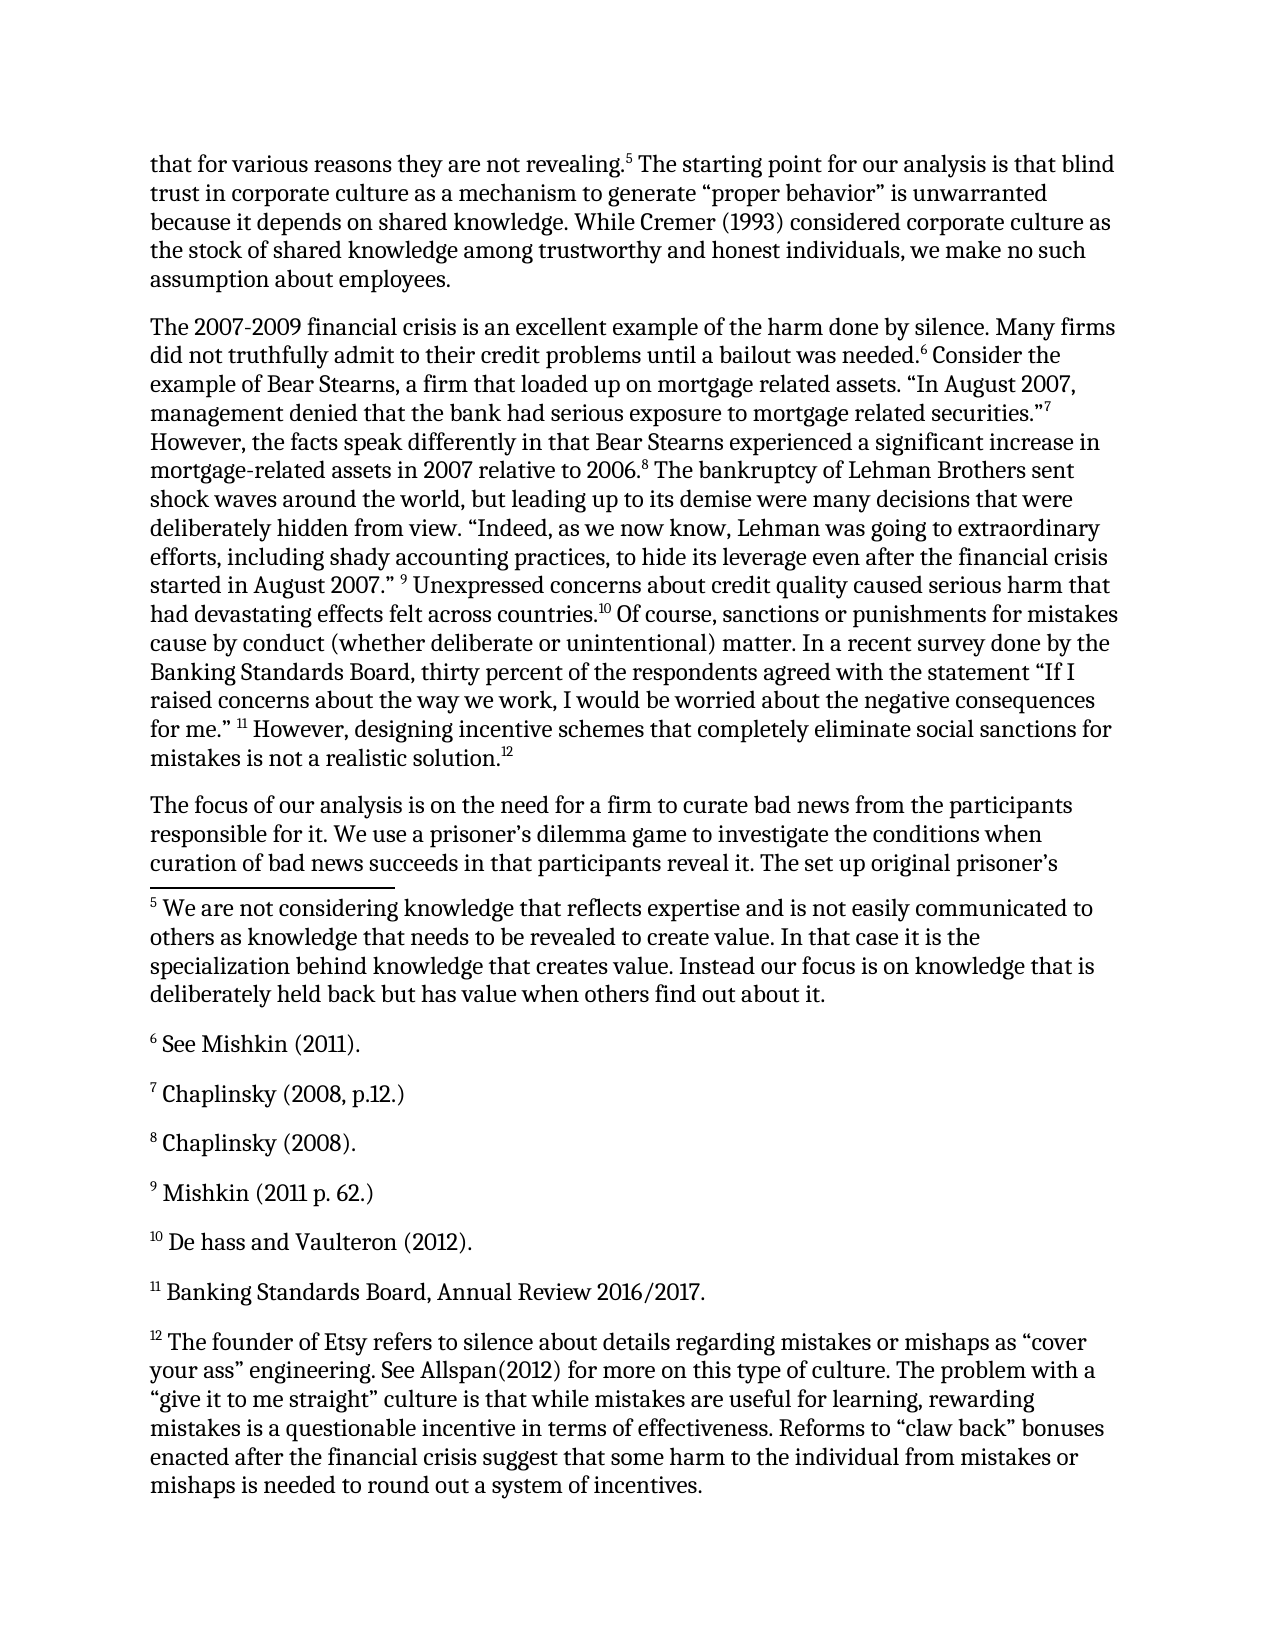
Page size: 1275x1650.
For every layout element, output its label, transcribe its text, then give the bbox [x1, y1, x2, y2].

text The 2007-2009 financial crisis is an excellent example of the harm done by silence. Many firms did not truthfully admit to their credit problems until a bailout was needed. Consider the example of Bear Stearns, a firm that loaded up on mortgage related assets. “In August 2007, management denied that the bank had serious exposure to mortgage related securities.” However, the facts speak differently in that Bear Stearns experienced a significant increase in mortgage-related assets in 2007 relative to 2006. The bankruptcy of Lehman Brothers sent shock waves around the world, but leading up to its demise were many decisions that were deliberately hidden from view. “Indeed, as we now know, Lehman was going to extraordinary efforts, including shady accounting practices, to hide its leverage even after the financial crisis started in August 2007.” Unexpressed concerns about credit quality caused serious harm that had devastating effects felt across countries. Of course, sanctions or punishments for mistakes cause by conduct (whether deliberate or unintentional) matter. In a recent survey done by the Banking Standards Board, thirty percent of the respondents agreed with the statement “If I raised concerns about the way we work, I would be worried about the negative consequences for me.” However, designing incentive schemes that completely eliminate social sanctions for mistakes is not a realistic solution. [150, 312, 1125, 772]
text The focus of our analysis is on the need for a firm to curate bad news from the participants responsible for it. We use a prisoner’s dilemma game to investigate the conditions when curation of bad news succeeds in that participants reveal it. The set up original prisoner’s dilemma game is employed where instead of two prisoners from whom the authorities must curate information about a crime, it is two coworkers who must choose to either cooperate with each other and remain silent about a problem, or engage in honest talk and reveal the problem to others. We work through a simple two player example with self-interested players, but also consider what may happen if coalition loyalty is present in that the players belong to an “old boys’ club.” Coalition loyalty captures expected career benefits from networking. Cooperation may be conditioned on these benefits. [150, 791, 1125, 877]
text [150, 150, 1125, 294]
